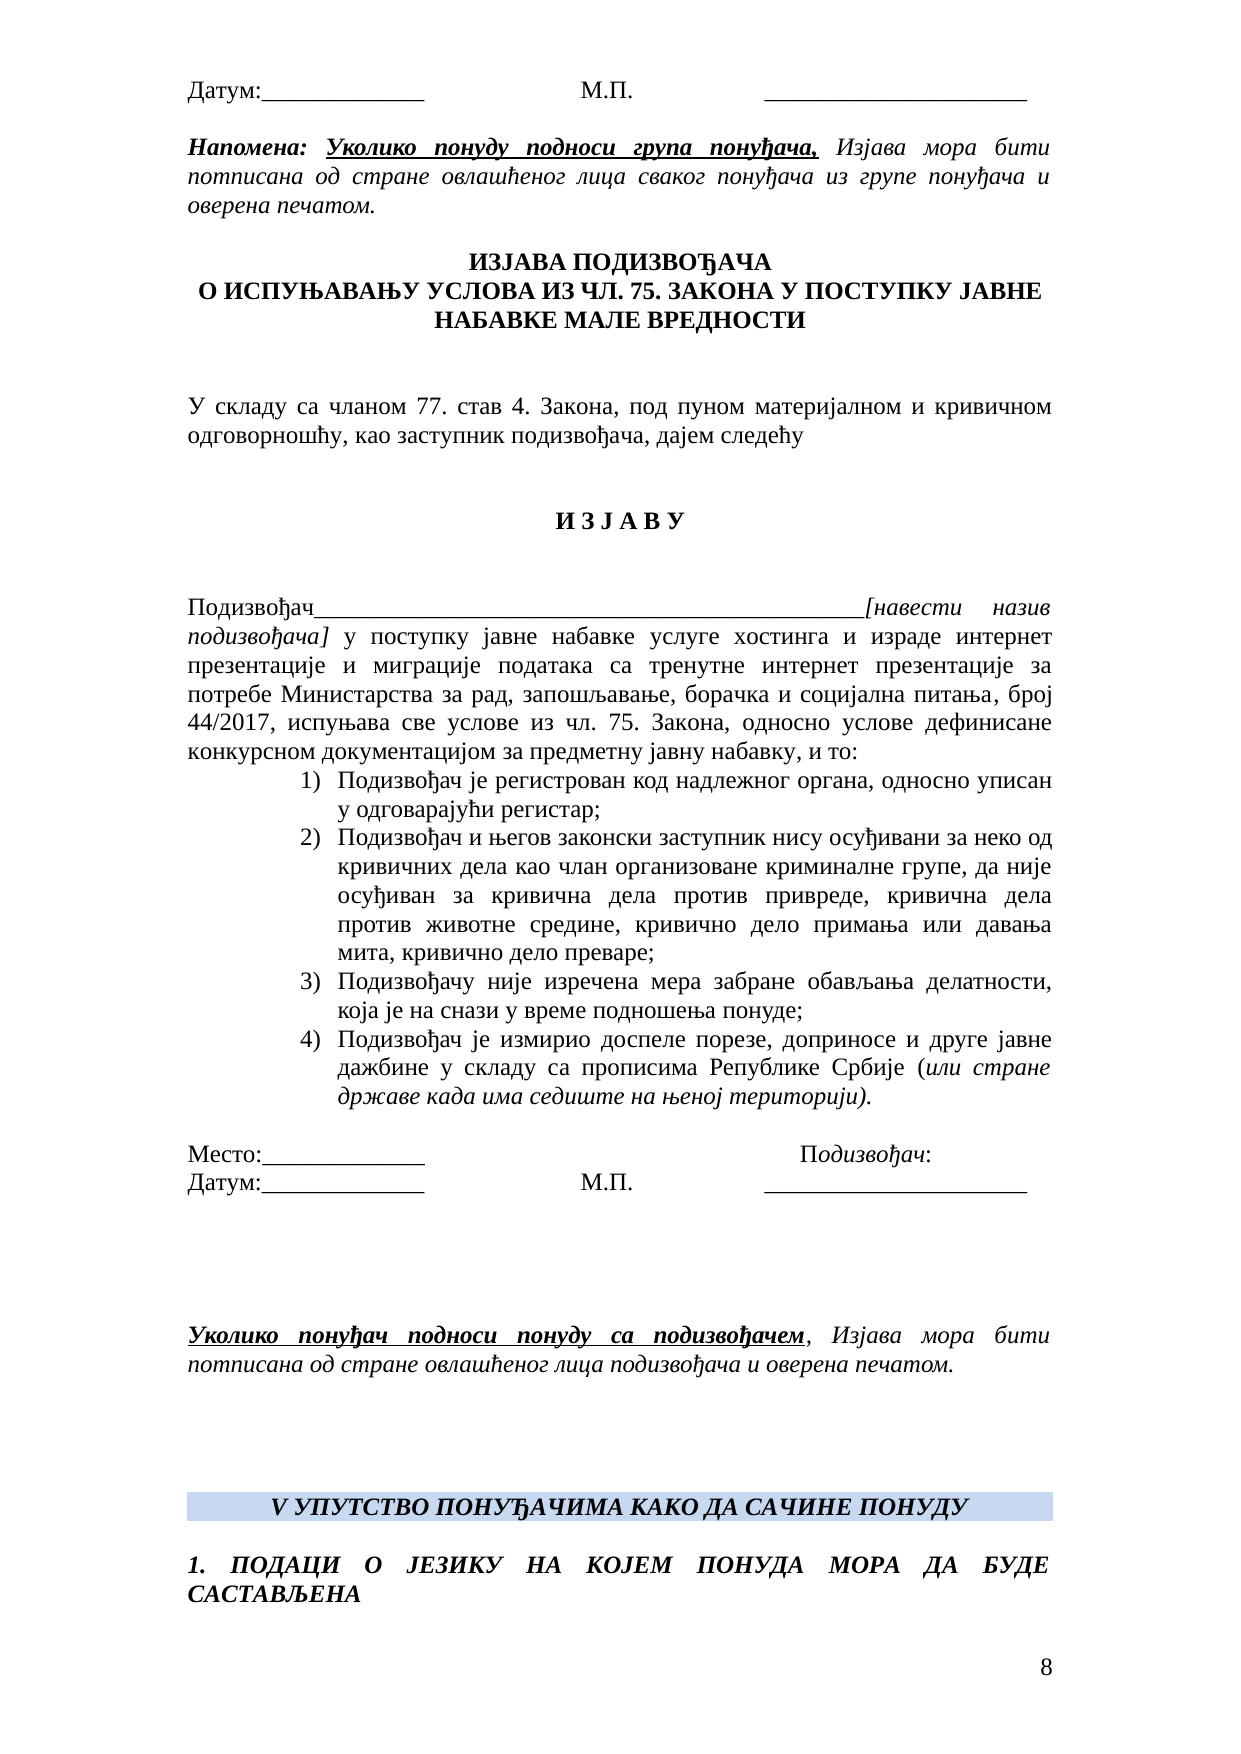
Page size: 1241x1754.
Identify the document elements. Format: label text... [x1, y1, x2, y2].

text О ИСПУЊАВАЊУ УСЛОВА ИЗ ЧЛ. 75. ЗАКОНА У ПОСТУПКУ ЈАВНЕ [187, 276, 1053, 305]
text Датум:_____________ М.П. _____________________ [187, 75, 1053, 104]
text V УПУТСТВО ПОНУЂАЧИМА КАКО ДА САЧИНЕ ПОНУДУ [187, 1492, 1053, 1521]
list Уколико понуђач подноси понуду са подизвођачем, Изјава мора бити потписана од стране овлашћеног лица подизвођача и оверена печатом. [187, 1320, 1053, 1377]
text У складу са чланом 77. став 4. Закона, под пуном материјалном и кривичном одговорношћу, као заступник подизвођача, дајем следећу [187, 391, 1053, 449]
list Подизвођачу није изречена мера забране обављања делатности, која је на снази у време подношења понуде; [300, 966, 1053, 1024]
text Датум:_____________ М.П. _____________________ [187, 1167, 1053, 1196]
text ИЗЈАВА ПОДИЗВОЂАЧА [187, 247, 1053, 276]
list Подизвођач је измирио доспеле порезе, доприносе и друге јавне дажбине у складу са прописима Републике Србије (или стране државе када има седиште на њеној територији). [300, 1024, 1053, 1110]
list Подизвођач и његов законски заступник нису осуђивани за неко од кривичних дела као члан организоване криминалне групе, да није осуђиван за кривична дела против привреде, кривична дела против животне средине, кривично дело примања или давања мита, кривично дело преваре; [300, 822, 1053, 966]
text И З Ј А В У [187, 506, 1053, 535]
text Подизвођач____________________________________________[навести назив подизвођача] у поступку јавне набавке услуге хостинга и израде интернет презентације и миграције података са тренутне интернет презентације за потребе Министарства за рад, запошљавање, борачка и социјална питања, број 44/2017, испуњава све услове из чл. 75. Закона, односно услове дефинисане конкурсном документацијом за предметну јавну набавку, и то: [187, 592, 1053, 765]
text НАБАВКЕ МАЛЕ ВРЕДНОСТИ [187, 305, 1053, 334]
list Напомена: Уколико понуду подноси група понуђача, Изјава мора бити потписана од стране овлашћеног лица сваког понуђача из групе понуђача и оверена печатом. [187, 132, 1053, 219]
text 1. ПОДАЦИ О ЈЕЗИКУ НА КОЈЕМ ПОНУДА МОРА ДА БУДЕ САСТАВЉЕНА [187, 1550, 1053, 1607]
text Место:_____________ Подизвођач: [187, 1139, 1053, 1167]
list Подизвођач је регистрован код надлежног органа, односно уписан у одговарајући регистар; [300, 765, 1053, 822]
